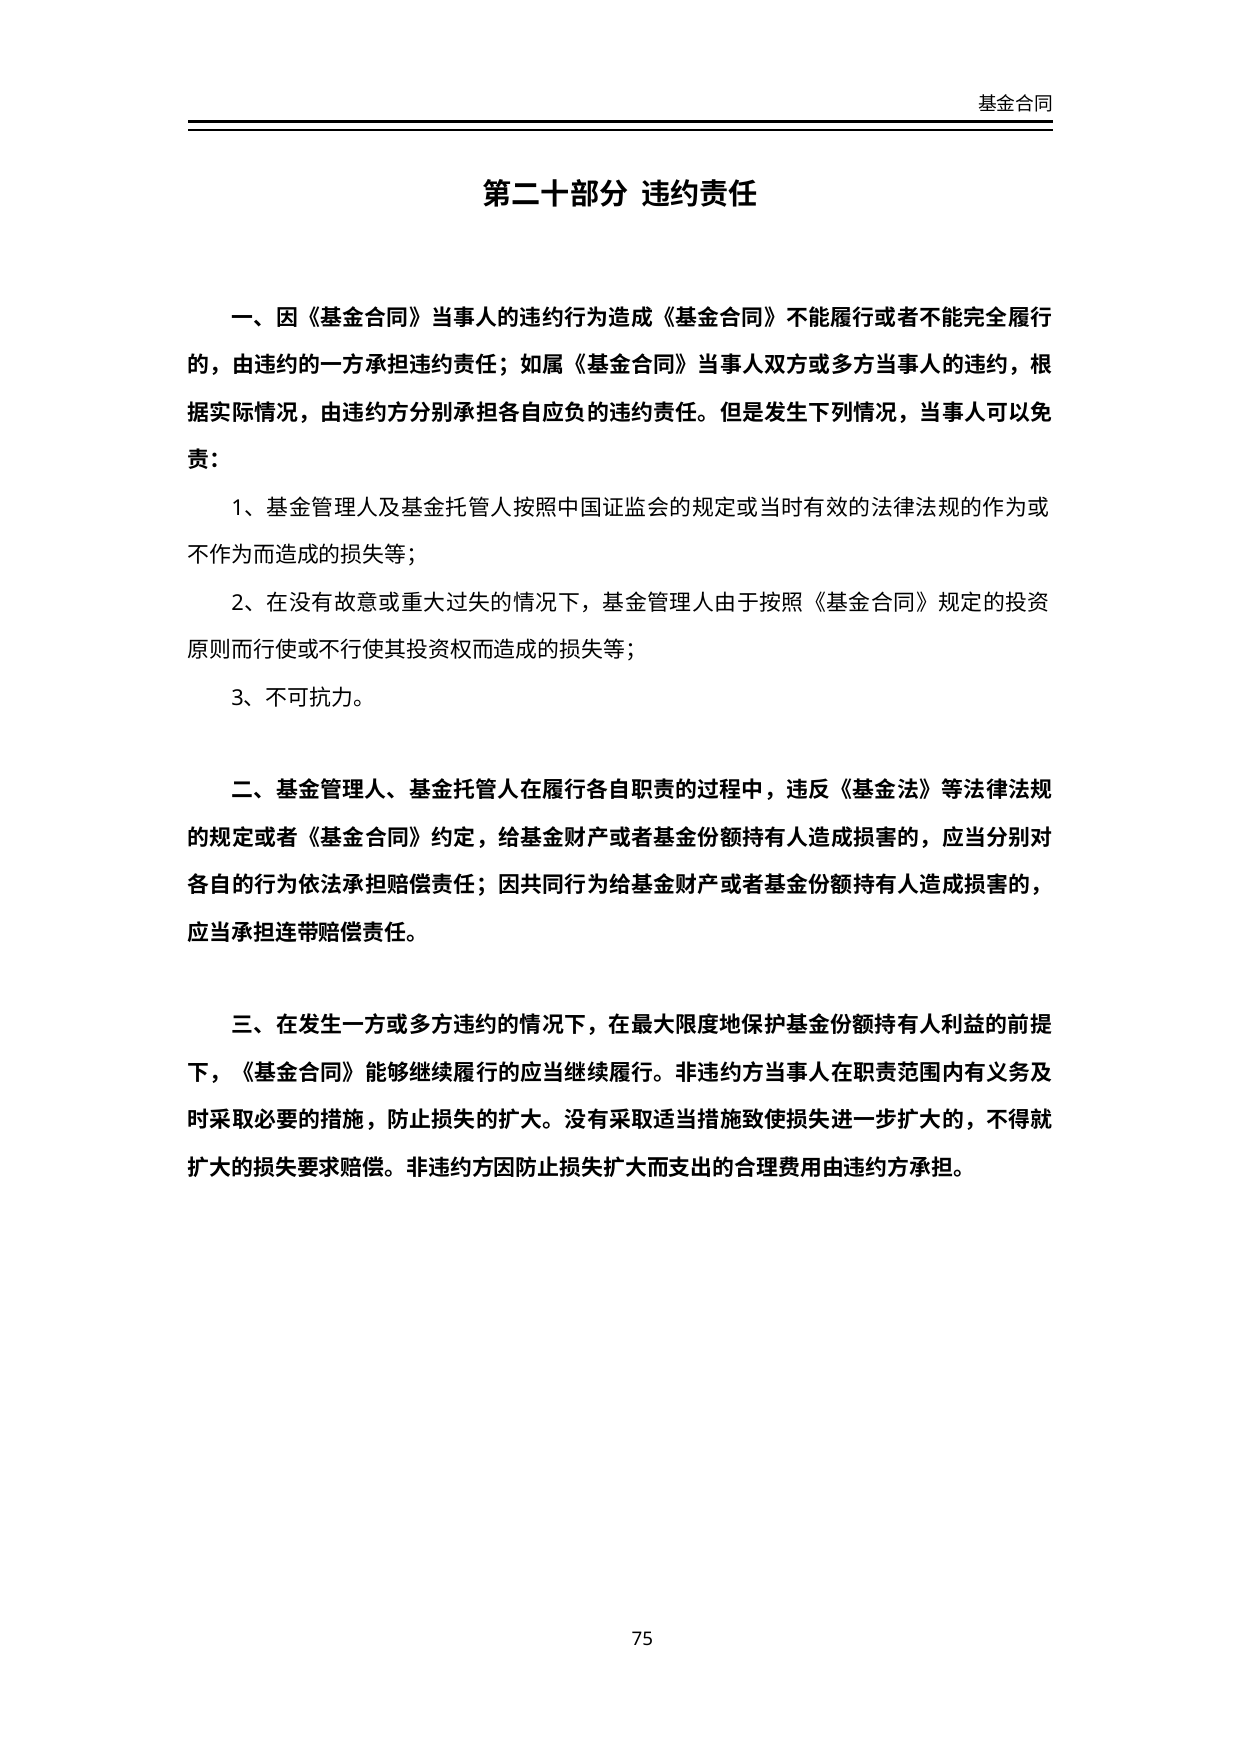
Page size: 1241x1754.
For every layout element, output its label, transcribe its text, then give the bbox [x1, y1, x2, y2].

text 三、在发生一方或多方违约的情况下，在最大限度地保护基金份额持有人利益的前提下，《基金合同》能够继续履行的应当继续履行。非违约方当事人在职责范围内有义务及时采取必要的措施，防止损失的扩大。没有采取适当措施致使损失进一步扩大的，不得就扩大的损失要求赔偿。非违约方因防止损失扩大而支出的合理费用由违约方承担。 [187, 1007, 1053, 1181]
text 2、在没有故意或重大过失的情况下，基金管理人由于按照《基金合同》规定的投资原则而行使或不行使其投资权而造成的损失等； [187, 585, 1053, 664]
text 一、因《基金合同》当事人的违约行为造成《基金合同》不能履行或者不能完全履行的，由违约的一方承担违约责任；如属《基金合同》当事人双方或多方当事人的违约，根据实际情况，由违约方分别承担各自应负的违约责任。但是发生下列情况，当事人可以免责： [187, 300, 1053, 474]
text 二、基金管理人、基金托管人在履行各自职责的过程中，违反《基金法》等法律法规的规定或者《基金合同》约定，给基金财产或者基金份额持有人造成损害的，应当分别对各自的行为依法承担赔偿责任；因共同行为给基金财产或者基金份额持有人造成损害的，应当承担连带赔偿责任。 [187, 772, 1053, 946]
subtitle 第二十部分 违约责任 [187, 171, 1053, 213]
text 1、基金管理人及基金托管人按照中国证监会的规定或当时有效的法律法规的作为或不作为而造成的损失等； [187, 490, 1053, 569]
text 3、不可抗力。 [187, 680, 1053, 712]
